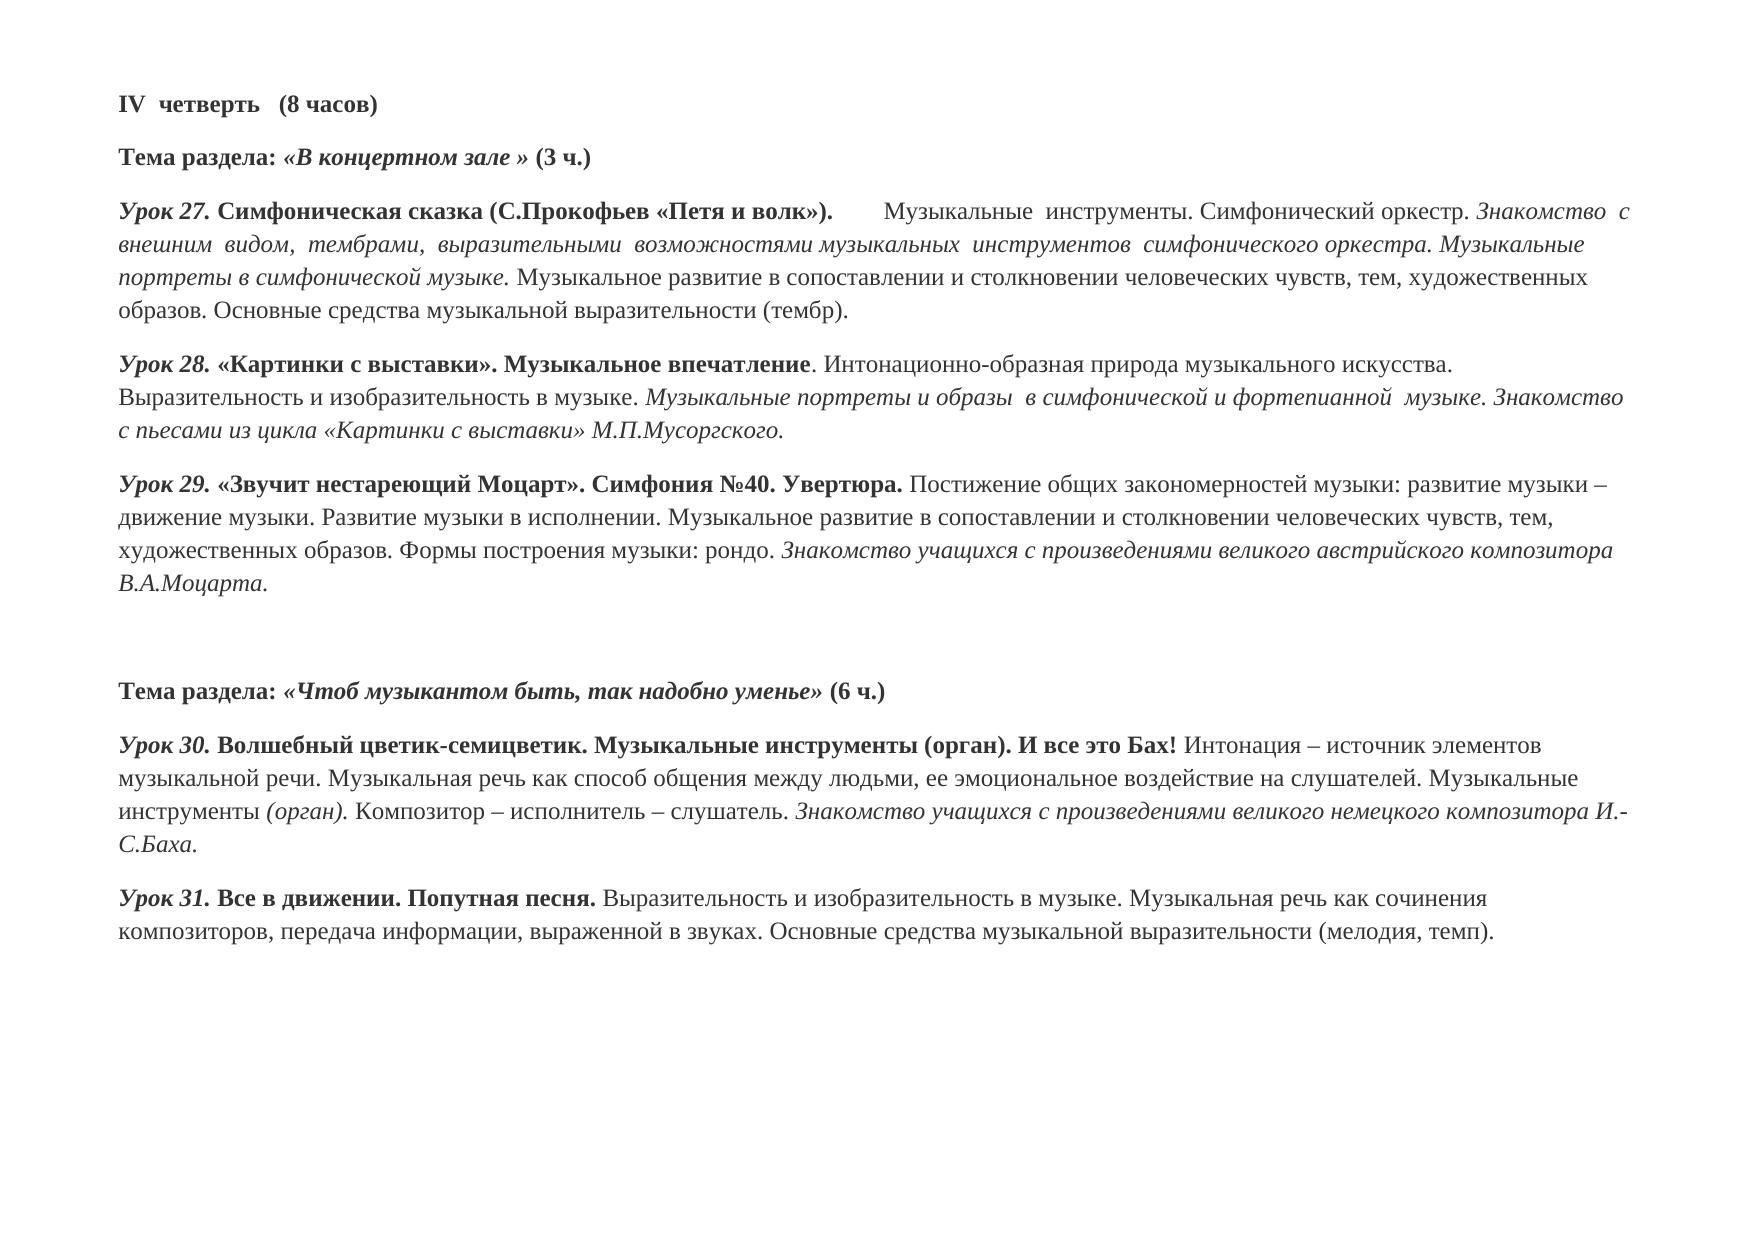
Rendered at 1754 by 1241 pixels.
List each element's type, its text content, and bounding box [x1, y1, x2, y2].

text Урок 29. «Звучит нестареющий Моцарт». Симфония №40. Увертюра. Постижение общих закономерностей музыки: развитие музыки – движение музыки. Развитие музыки в исполнении. Музыкальное развитие в сопоставлении и столкновении человеческих чувств, тем, художественных образов. Формы построения музыки: рондо. Знакомство учащихся с произведениями великого австрийского композитора В.А.Моцарта. [118, 469, 1636, 597]
text Урок 27. Симфоническая сказка (С.Прокофьев «Петя и волк»). Музыкальные инструменты. Симфонический оркестр. Знакомство с внешним видом, тембрами, выразительными возможностями музыкальных инструментов симфонического оркестра. Музыкальные портреты в симфонической музыке. Музыкальное развитие в сопоставлении и столкновении человеческих чувств, тем, художественных образов. Основные средства музыкальной выразительности (тембр). [118, 196, 1636, 324]
text Урок 30. Волшебный цветик-семицветик. Музыкальные инструменты (орган). И все это Бах! Интонация – источник элементов музыкальной речи. Музыкальная речь как способ общения между людьми, ее эмоциональное воздействие на слушателей. Музыкальные инструменты (орган). Композитор – исполнитель – слушатель. Знакомство учащихся с произведениями великого немецкого композитора И.-С.Баха. [118, 730, 1636, 858]
text IV четверть (8 часов) [118, 89, 1636, 117]
text Урок 28. «Картинки с выставки». Музыкальное впечатление. Интонационно-образная природа музыкального искусства. Выразительность и изобразительность в музыке. Музыкальные портреты и образы в симфонической и фортепианной музыке. Знакомство с пьесами из цикла «Картинки с выставки» М.П.Мусоргского. [118, 349, 1636, 444]
text Тема раздела: «Чтоб музыкантом быть, так надобно уменье» (6 ч.) [118, 676, 1636, 705]
text Тема раздела: «В концертном зале » (3 ч.) [118, 142, 1636, 171]
text Урок 31. Все в движении. Попутная песня. Выразительность и изобразительность в музыке. Музыкальная речь как сочинения композиторов, передача информации, выраженной в звуках. Основные средства музыкальной выразительности (мелодия, темп). [118, 883, 1636, 944]
